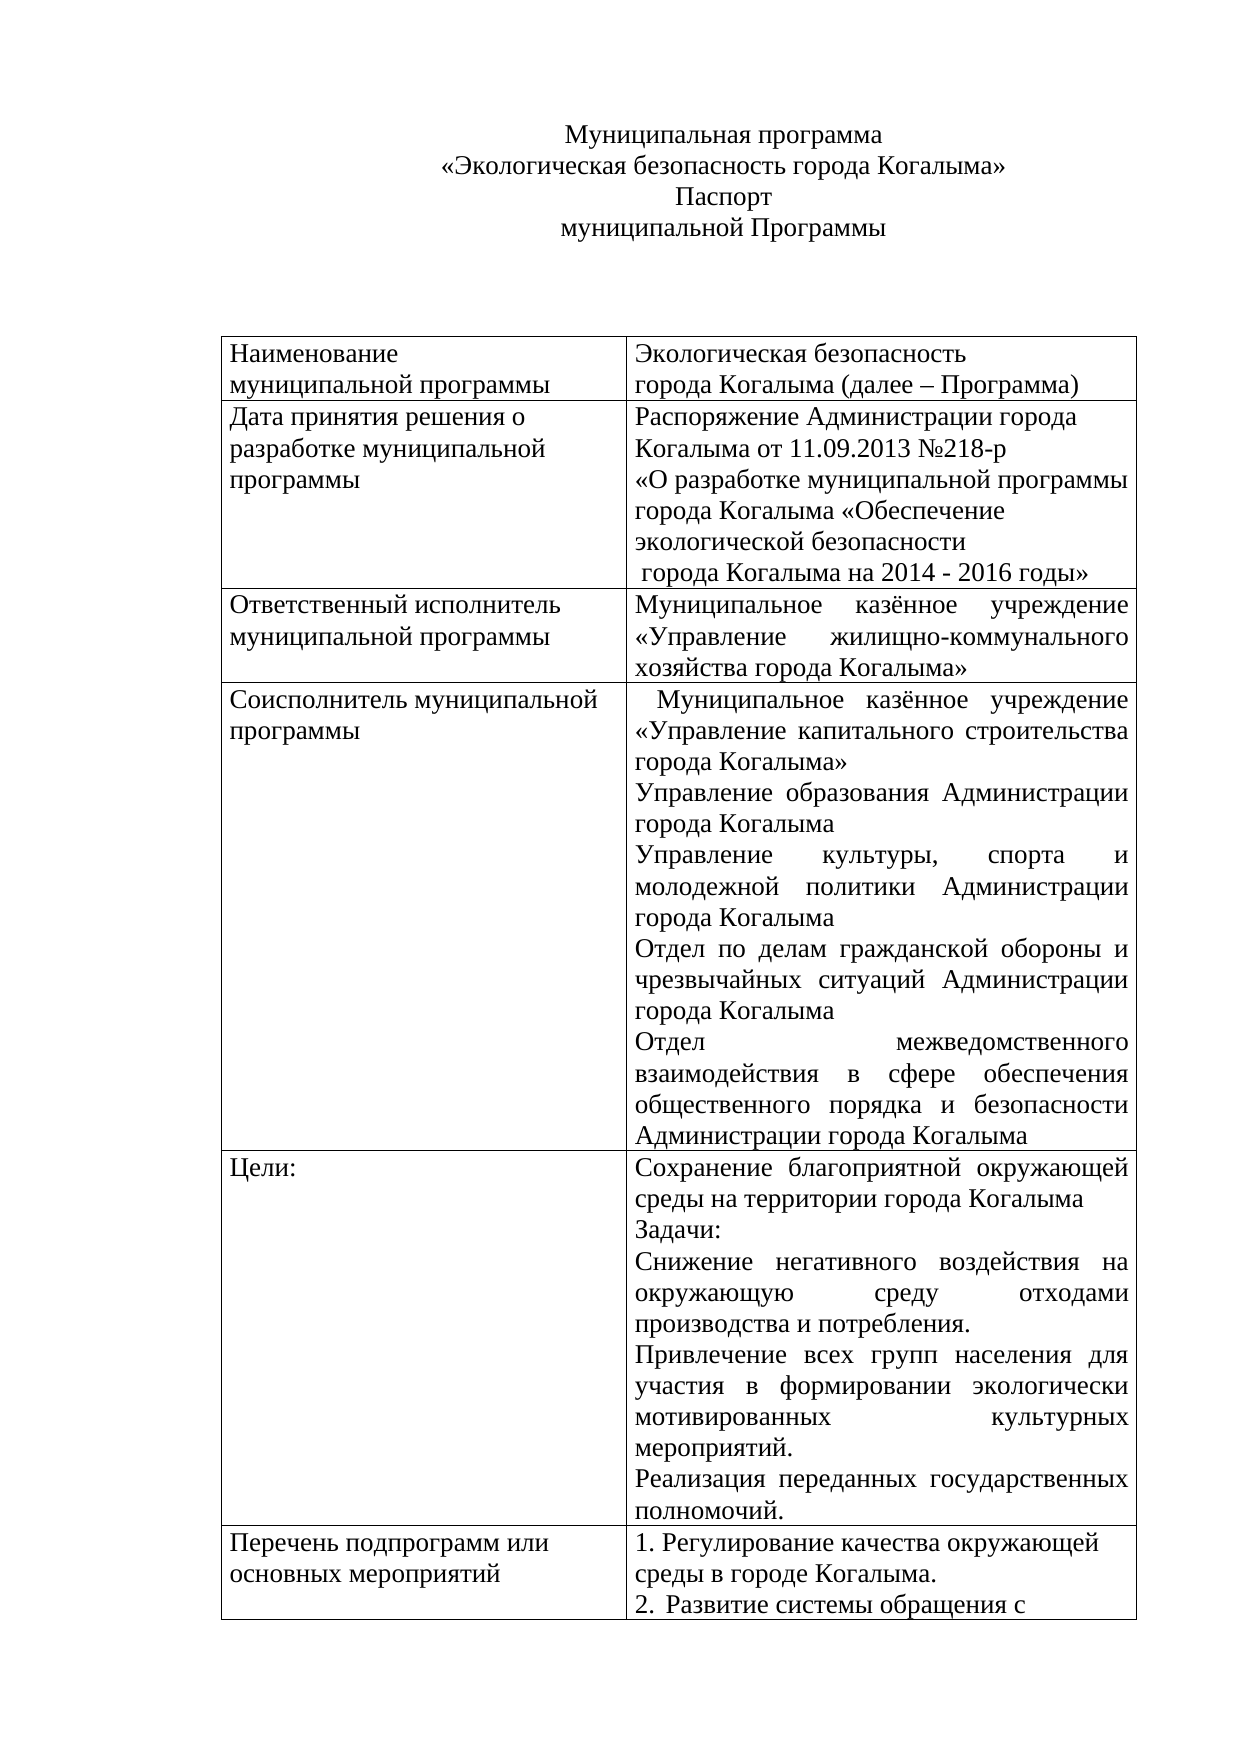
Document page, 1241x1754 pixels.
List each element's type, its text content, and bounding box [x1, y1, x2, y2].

table_cell Ответственный исполнитель муниципальной программы [222, 589, 626, 682]
table_cell Муниципальное казённое учреждение «Управление жилищно-коммунального хозяйства города Когалыма» [627, 589, 1136, 682]
text Паспорт [266, 180, 1181, 212]
text «Экологическая безопасность города Когалыма» [266, 149, 1181, 180]
table_cell Сохранение благоприятной окружающей среды на территории города Когалыма Задачи: Снижение негативного воздействия на окружающую среду отходами производства и потребления. Привлечение всех групп населения для участия в формировании экологически мотивированных культурных мероприятий. Реализация переданных государственных полномочий. [627, 1151, 1136, 1525]
table_header Наименование муниципальной программы [222, 337, 626, 399]
table_cell Муниципальное казённое учреждение «Управление капитального строительства города Когалыма» Управление образования Администрации города Когалыма Управление культуры, спорта и молодежной политики Администрации города Когалыма Отдел по делам гражданской обороны и чрезвычайных ситуаций Администрации города Когалыма Отдел межведомственного взаимодействия в сфере обеспечения общественного порядка и безопасности Администрации города Когалыма [627, 683, 1136, 1150]
table_cell Цели: [222, 1151, 626, 1525]
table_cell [222, 1526, 626, 1619]
text Муниципальная программа [266, 118, 1181, 149]
table_cell Распоряжение Администрации города Когалыма от 11.09.2013 №218-р «О разработке муниципальной программы города Когалыма «Обеспечение экологической безопасности города Когалыма на 2014 - 2016 годы» [627, 401, 1136, 587]
table_header Экологическая безопасность города Когалыма (далее – Программа) [627, 337, 1136, 399]
table_cell Дата принятия решения о разработке муниципальной программы [222, 401, 626, 587]
text муниципальной Программы [266, 212, 1181, 243]
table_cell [627, 1526, 1136, 1619]
table_cell Соисполнитель муниципальной программы [222, 683, 626, 1150]
